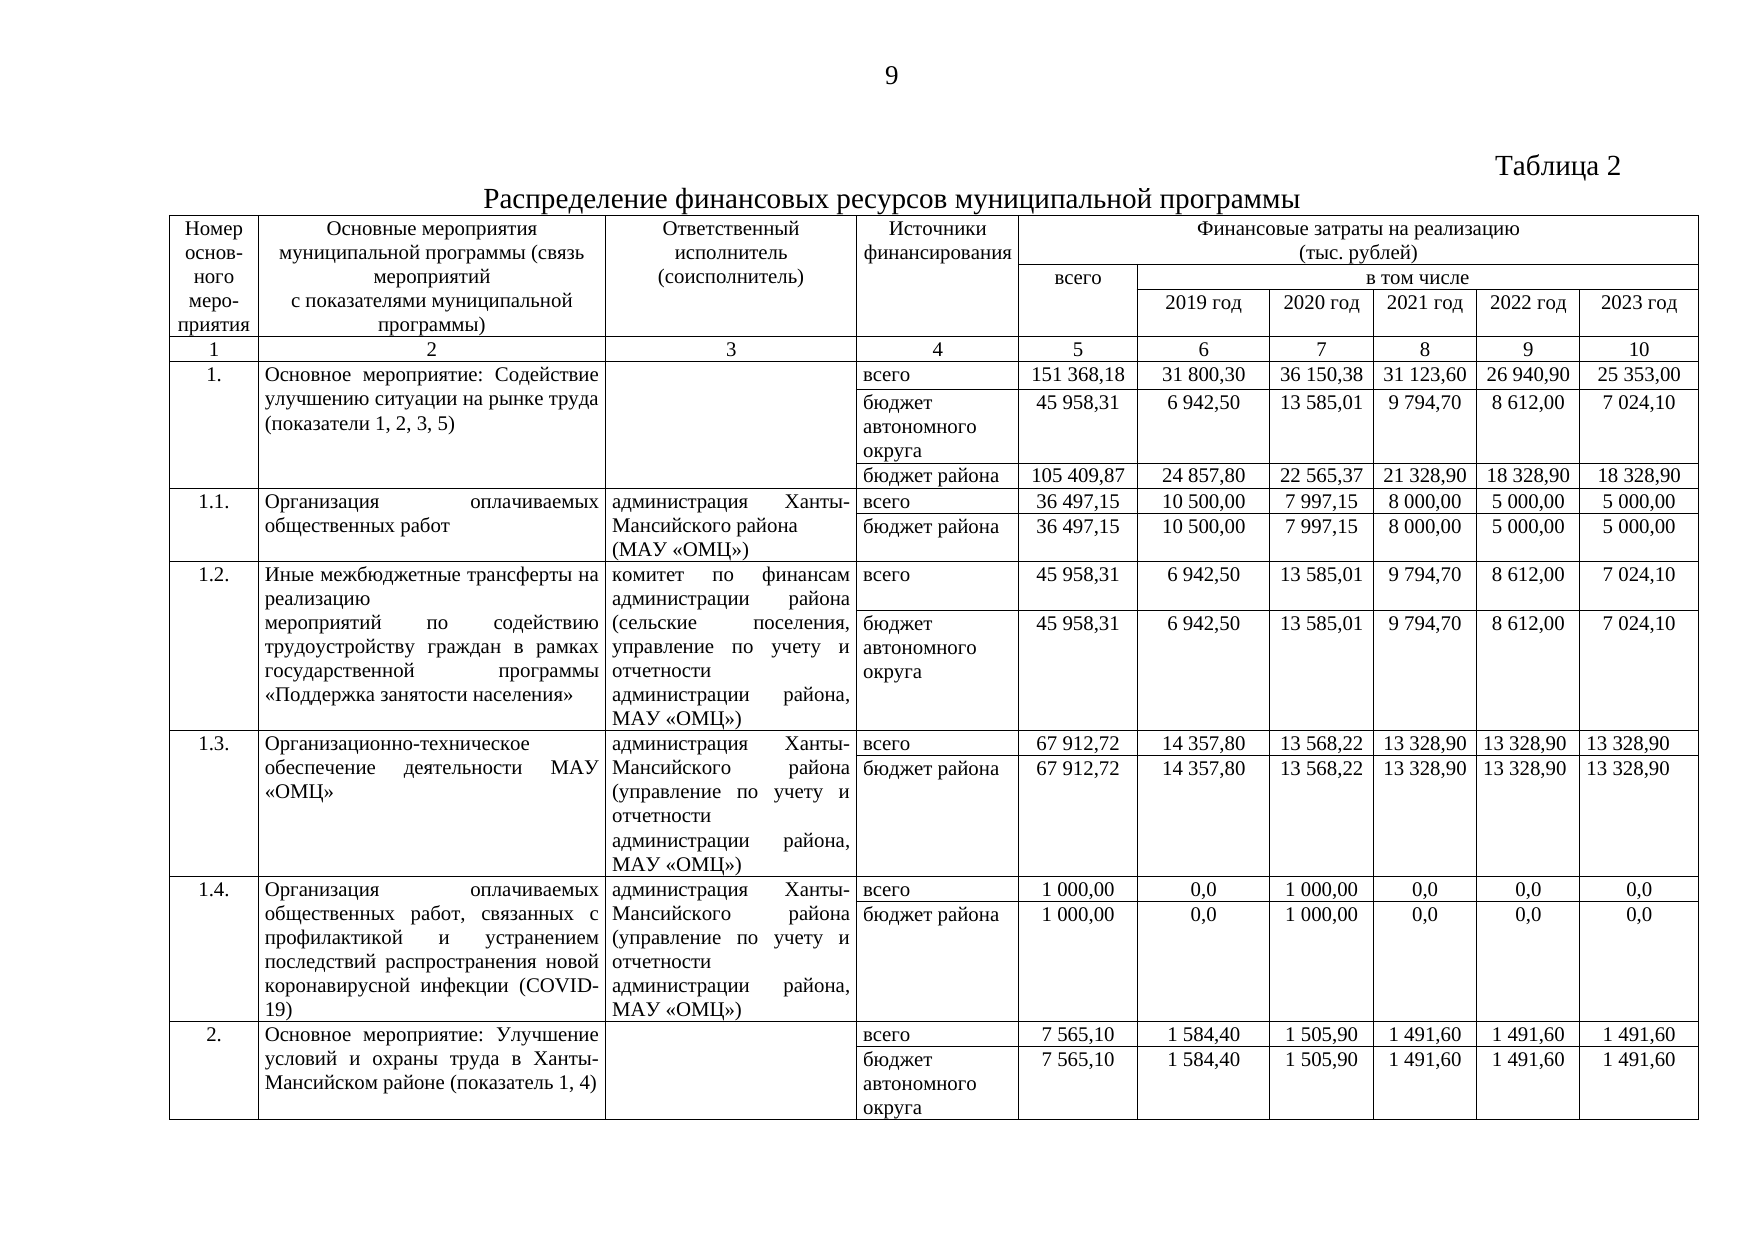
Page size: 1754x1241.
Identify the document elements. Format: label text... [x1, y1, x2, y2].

table_cell 8 612,00 [1477, 562, 1579, 610]
table_cell 5 [1019, 337, 1137, 361]
table_cell 13 328,90 [1477, 756, 1579, 876]
table_cell всего [1019, 265, 1137, 336]
table_cell 1 000,00 [1019, 902, 1137, 1021]
table_cell 1 491,60 [1580, 1047, 1698, 1119]
table_cell 10 500,00 [1138, 514, 1269, 561]
table_cell 1.4. [170, 877, 258, 1021]
table_cell 6 942,50 [1138, 611, 1269, 730]
table_cell всего [857, 877, 1018, 901]
table_cell бюджет района [857, 464, 1018, 487]
table_cell 0,0 [1374, 902, 1476, 1021]
table_cell бюджет района [857, 902, 1018, 1021]
table_cell 13 328,90 [1477, 731, 1579, 755]
table_header Источники финансирования [857, 216, 1018, 336]
table_cell 21 328,90 [1374, 464, 1476, 487]
table_header Ответственный исполнитель (соисполнитель) [606, 216, 856, 336]
table_cell 1 000,00 [1270, 877, 1373, 901]
table_cell 9 794,70 [1374, 562, 1476, 610]
table_cell 3 [606, 337, 856, 361]
table_cell в том числе [1138, 265, 1698, 289]
table_cell 14 357,80 [1138, 731, 1269, 755]
table_cell 1 [170, 337, 258, 361]
table_cell 0,0 [1138, 902, 1269, 1021]
table_cell 1 584,40 [1138, 1022, 1269, 1046]
text Распределение финансовых ресурсов муниципальной программы [162, 181, 1621, 215]
table_cell 9 794,70 [1374, 390, 1476, 462]
table_cell администрация Ханты-Мансийского района (управление по учету и отчетности администрации района, МАУ «ОМЦ») [606, 731, 856, 876]
table_cell Организация оплачиваемых общественных работ [259, 489, 605, 561]
table_cell 13 328,90 [1374, 756, 1476, 876]
table_cell 8 612,00 [1477, 611, 1579, 730]
table_cell 7 565,10 [1019, 1022, 1137, 1046]
table_cell бюджет автономного округа [857, 390, 1018, 462]
table_cell всего [857, 562, 1018, 610]
table_cell 2 [259, 337, 605, 361]
table_cell 8 612,00 [1477, 390, 1579, 462]
table_cell 13 585,01 [1270, 390, 1373, 462]
table_cell 2023 год [1580, 290, 1698, 336]
table_cell 5 000,00 [1477, 489, 1579, 513]
table_cell 0,0 [1580, 902, 1698, 1021]
table_cell 1 505,90 [1270, 1022, 1373, 1046]
table_cell 2022 год [1477, 290, 1579, 336]
table_cell 1 491,60 [1477, 1022, 1579, 1046]
table_cell 8 000,00 [1374, 489, 1476, 513]
table_cell бюджет автономного округа [857, 1047, 1018, 1119]
table_cell [606, 1022, 856, 1119]
table_cell 10 [1580, 337, 1698, 361]
table_cell 1 000,00 [1270, 902, 1373, 1021]
table_cell 36 497,15 [1019, 514, 1137, 561]
table_cell всего [857, 731, 1018, 755]
table_cell 6 [1138, 337, 1269, 361]
table_cell 2020 год [1270, 290, 1373, 336]
table_cell 9 794,70 [1374, 611, 1476, 730]
table_cell 7 997,15 [1270, 514, 1373, 561]
table_cell 7 024,10 [1580, 390, 1698, 462]
table_cell [606, 362, 856, 487]
table_cell 6 942,50 [1138, 562, 1269, 610]
table_cell 1 505,90 [1270, 1047, 1373, 1119]
table_cell 36 497,15 [1019, 489, 1137, 513]
table_cell 31 123,60 [1374, 362, 1476, 389]
table_cell 9 [1477, 337, 1579, 361]
table_cell 22 565,37 [1270, 464, 1373, 487]
table_header Финансовые затраты на реализацию (тыс. рублей) [1019, 216, 1698, 264]
table_cell 45 958,31 [1019, 611, 1137, 730]
table_cell 45 958,31 [1019, 562, 1137, 610]
table_cell 151 368,18 [1019, 362, 1137, 389]
table_cell всего [857, 489, 1018, 513]
table_cell 105 409,87 [1019, 464, 1137, 487]
table_header Основные мероприятия муниципальной программы (связь мероприятий с показателями муниципальной программы) [259, 216, 605, 336]
table_cell 1. [170, 362, 258, 487]
table_cell Организационно-техническое обеспечение деятельности МАУ «ОМЦ» [259, 731, 605, 876]
table_cell 1.3. [170, 731, 258, 876]
table_cell 13 328,90 [1580, 756, 1698, 876]
table_cell 13 585,01 [1270, 611, 1373, 730]
table_cell 67 912,72 [1019, 756, 1137, 876]
table_cell 5 000,00 [1477, 514, 1579, 561]
table_cell 1 491,60 [1374, 1022, 1476, 1046]
table_header Номер основ-ного меро-приятия [170, 216, 258, 336]
table_cell Иные межбюджетные трансферты на реализацию мероприятий по содействию трудоустройству граждан в рамках государственной программы «Поддержка занятости населения» [259, 562, 605, 730]
table_cell администрация Ханты-Мансийского района (управление по учету и отчетности администрации района, МАУ «ОМЦ») [606, 877, 856, 1021]
table_cell всего [857, 362, 1018, 389]
table_cell 1 584,40 [1138, 1047, 1269, 1119]
table_cell Основное мероприятие: Улучшение условий и охраны труда в Ханты-Мансийском районе (показатель 1, 4) [259, 1022, 605, 1119]
table_cell 2. [170, 1022, 258, 1119]
table_cell всего [857, 1022, 1018, 1046]
table_cell Основное мероприятие: Содействие улучшению ситуации на рынке труда (показатели 1, 2, 3, 5) [259, 362, 605, 487]
table_cell 13 328,90 [1374, 731, 1476, 755]
table_cell 26 940,90 [1477, 362, 1579, 389]
table_cell 0,0 [1374, 877, 1476, 901]
table_cell 13 568,22 [1270, 756, 1373, 876]
table_cell 2021 год [1374, 290, 1476, 336]
table_cell 0,0 [1477, 902, 1579, 1021]
table_cell 7 997,15 [1270, 489, 1373, 513]
table_cell 0,0 [1477, 877, 1579, 901]
table_cell 7 [1270, 337, 1373, 361]
table_cell 1 491,60 [1580, 1022, 1698, 1046]
table_cell бюджет автономного округа [857, 611, 1018, 730]
table_cell 13 568,22 [1270, 731, 1373, 755]
table_cell 8 [1374, 337, 1476, 361]
table_cell 5 000,00 [1580, 489, 1698, 513]
table_cell 7 024,10 [1580, 611, 1698, 730]
table_cell 13 585,01 [1270, 562, 1373, 610]
text Таблица 2 [162, 148, 1621, 181]
table_cell 45 958,31 [1019, 390, 1137, 462]
table_cell 1.1. [170, 489, 258, 561]
table_cell 6 942,50 [1138, 390, 1269, 462]
table_cell 4 [857, 337, 1018, 361]
table_cell 7 024,10 [1580, 562, 1698, 610]
table_cell 0,0 [1138, 877, 1269, 901]
table_cell бюджет района [857, 756, 1018, 876]
table_cell 0,0 [1580, 877, 1698, 901]
table_cell бюджет района [857, 514, 1018, 561]
table_cell 7 565,10 [1019, 1047, 1137, 1119]
table_cell 1 000,00 [1019, 877, 1137, 901]
table_cell 1 491,60 [1374, 1047, 1476, 1119]
table_cell 18 328,90 [1477, 464, 1579, 487]
table_cell 36 150,38 [1270, 362, 1373, 389]
table_cell 13 328,90 [1580, 731, 1698, 755]
table_cell 10 500,00 [1138, 489, 1269, 513]
table_cell 5 000,00 [1580, 514, 1698, 561]
table_cell 18 328,90 [1580, 464, 1698, 487]
table_cell 24 857,80 [1138, 464, 1269, 487]
table_cell администрация Ханты-Мансийского района (МАУ «ОМЦ») [606, 489, 856, 561]
table_cell 25 353,00 [1580, 362, 1698, 389]
table_cell 31 800,30 [1138, 362, 1269, 389]
table_cell Организация оплачиваемых общественных работ, связанных с профилактикой и устранением последствий распространения новой коронавирусной инфекции (COVID-19) [259, 877, 605, 1021]
table_cell 8 000,00 [1374, 514, 1476, 561]
table_cell 14 357,80 [1138, 756, 1269, 876]
table_cell 1.2. [170, 562, 258, 730]
table_cell 2019 год [1138, 290, 1269, 336]
table_cell 67 912,72 [1019, 731, 1137, 755]
table_cell комитет по финансам администрации района (сельские поселения, управление по учету и отчетности администрации района, МАУ «ОМЦ») [606, 562, 856, 730]
table_cell 1 491,60 [1477, 1047, 1579, 1119]
